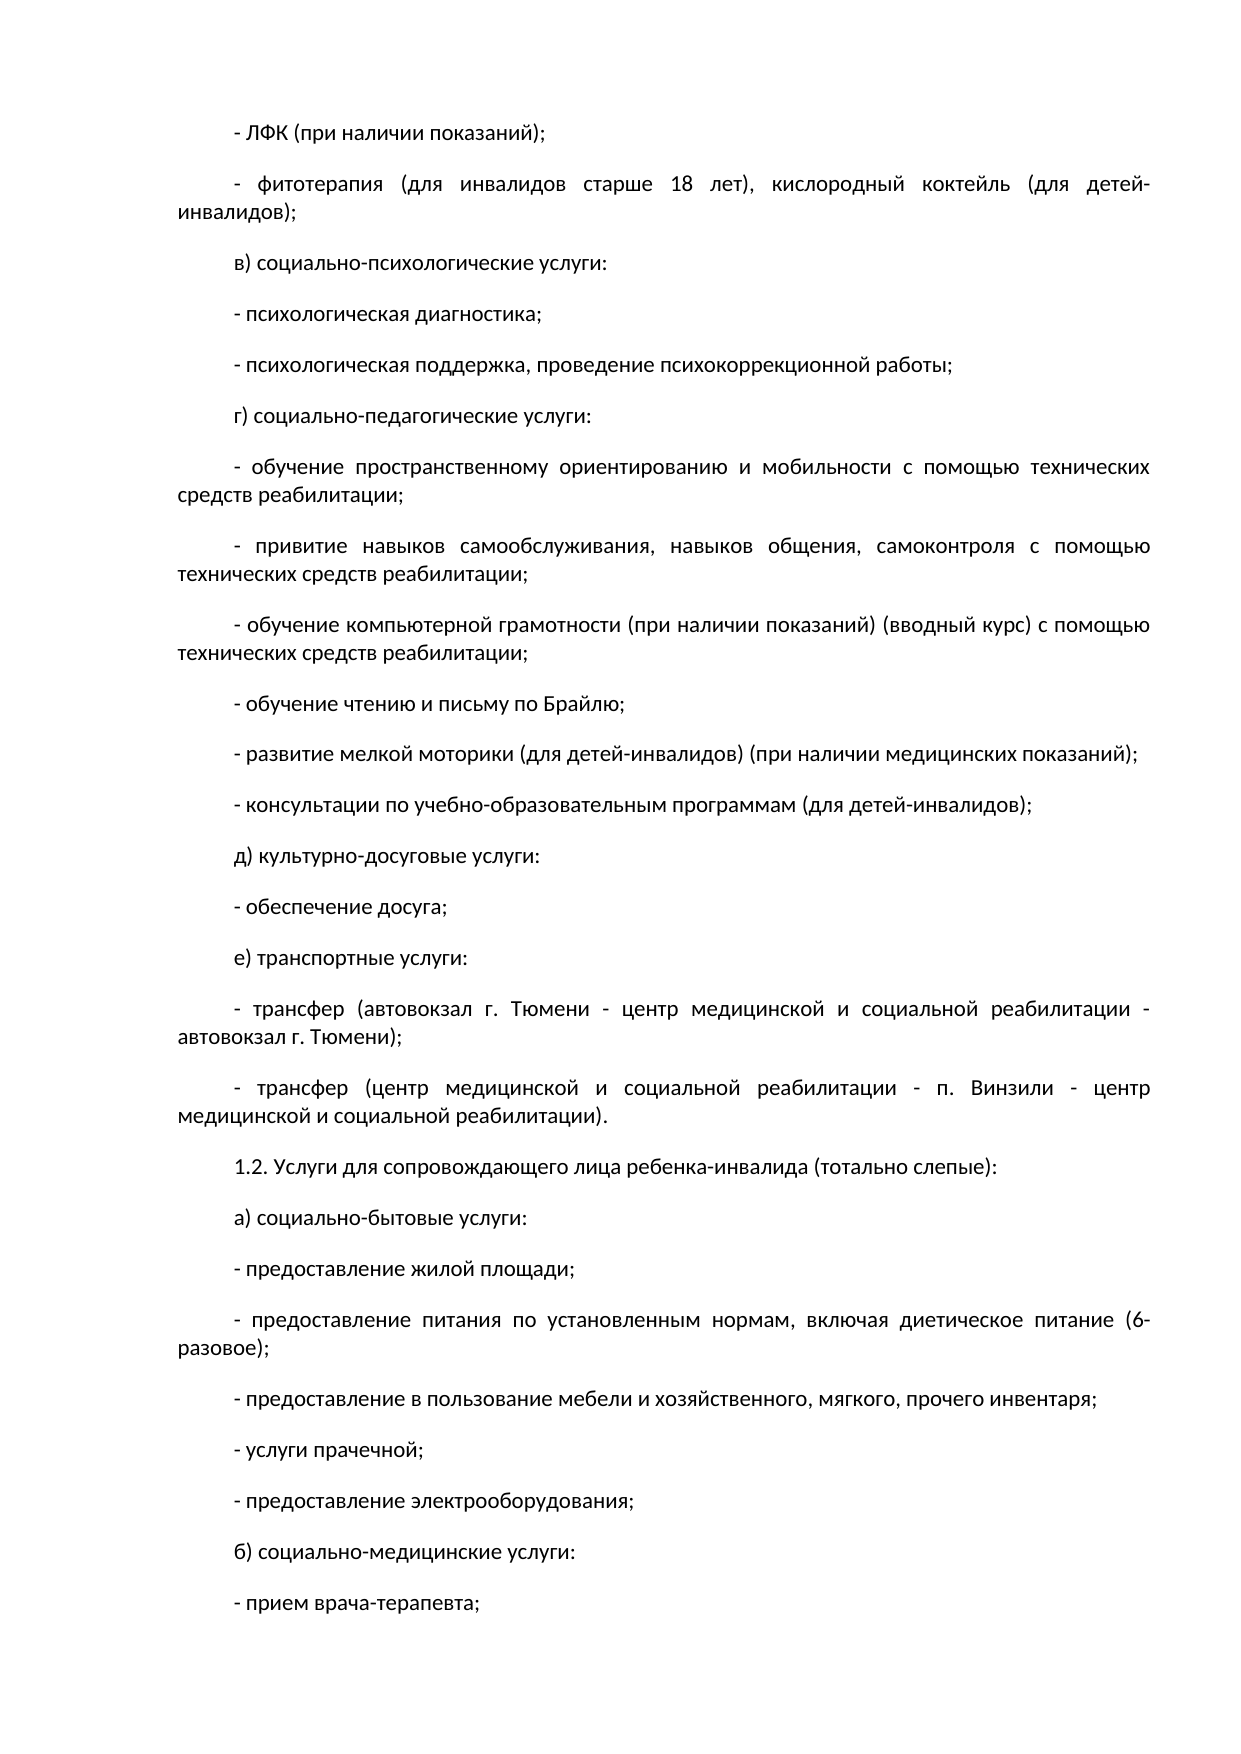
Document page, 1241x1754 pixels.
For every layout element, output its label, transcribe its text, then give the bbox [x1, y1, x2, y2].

text а) социально-бытовые услуги: [177, 1203, 1152, 1231]
text - фитотерапия (для инвалидов старше 18 лет), кислородный коктейль (для детей-инвалидов); [177, 169, 1152, 225]
text - обеспечение досуга; [177, 892, 1152, 920]
text 1.2. Услуги для сопровождающего лица ребенка-инвалида (тотально слепые): [177, 1152, 1152, 1180]
text д) культурно-досуговые услуги: [177, 841, 1152, 869]
text е) транспортные услуги: [177, 943, 1152, 971]
text - консультации по учебно-образовательным программам (для детей-инвалидов); [177, 791, 1152, 818]
text - трансфер (центр медицинской и социальной реабилитации - п. Винзили - центр медицинской и социальной реабилитации). [177, 1073, 1152, 1129]
text - предоставление в пользование мебели и хозяйственного, мягкого, прочего инвентаря; [177, 1384, 1152, 1412]
text - обучение пространственному ориентированию и мобильности с помощью технических средств реабилитации; [177, 452, 1152, 508]
text - предоставление жилой площади; [177, 1254, 1152, 1282]
text - обучение чтению и письму по Брайлю; [177, 689, 1152, 717]
text - ЛФК (при наличии показаний); [177, 118, 1152, 146]
text - прием врача-терапевта; [177, 1588, 1152, 1616]
text г) социально-педагогические услуги: [177, 401, 1152, 429]
text б) социально-медицинские услуги: [177, 1537, 1152, 1565]
text - услуги прачечной; [177, 1435, 1152, 1463]
text - трансфер (автовокзал г. Тюмени - центр медицинской и социальной реабилитации - автовокзал г. Тюмени); [177, 994, 1152, 1050]
text - предоставление электрооборудования; [177, 1486, 1152, 1514]
text в) социально-психологические услуги: [177, 248, 1152, 276]
text - привитие навыков самообслуживания, навыков общения, самоконтроля с помощью технических средств реабилитации; [177, 531, 1152, 587]
text - обучение компьютерной грамотности (при наличии показаний) (вводный курс) с помощью технических средств реабилитации; [177, 610, 1152, 666]
text - развитие мелкой моторики (для детей-инвалидов) (при наличии медицинских показаний); [177, 739, 1152, 768]
text - предоставление питания по установленным нормам, включая диетическое питание (6-разовое); [177, 1305, 1152, 1361]
text - психологическая диагностика; [177, 299, 1152, 327]
text - психологическая поддержка, проведение психокоррекционной работы; [177, 350, 1152, 378]
